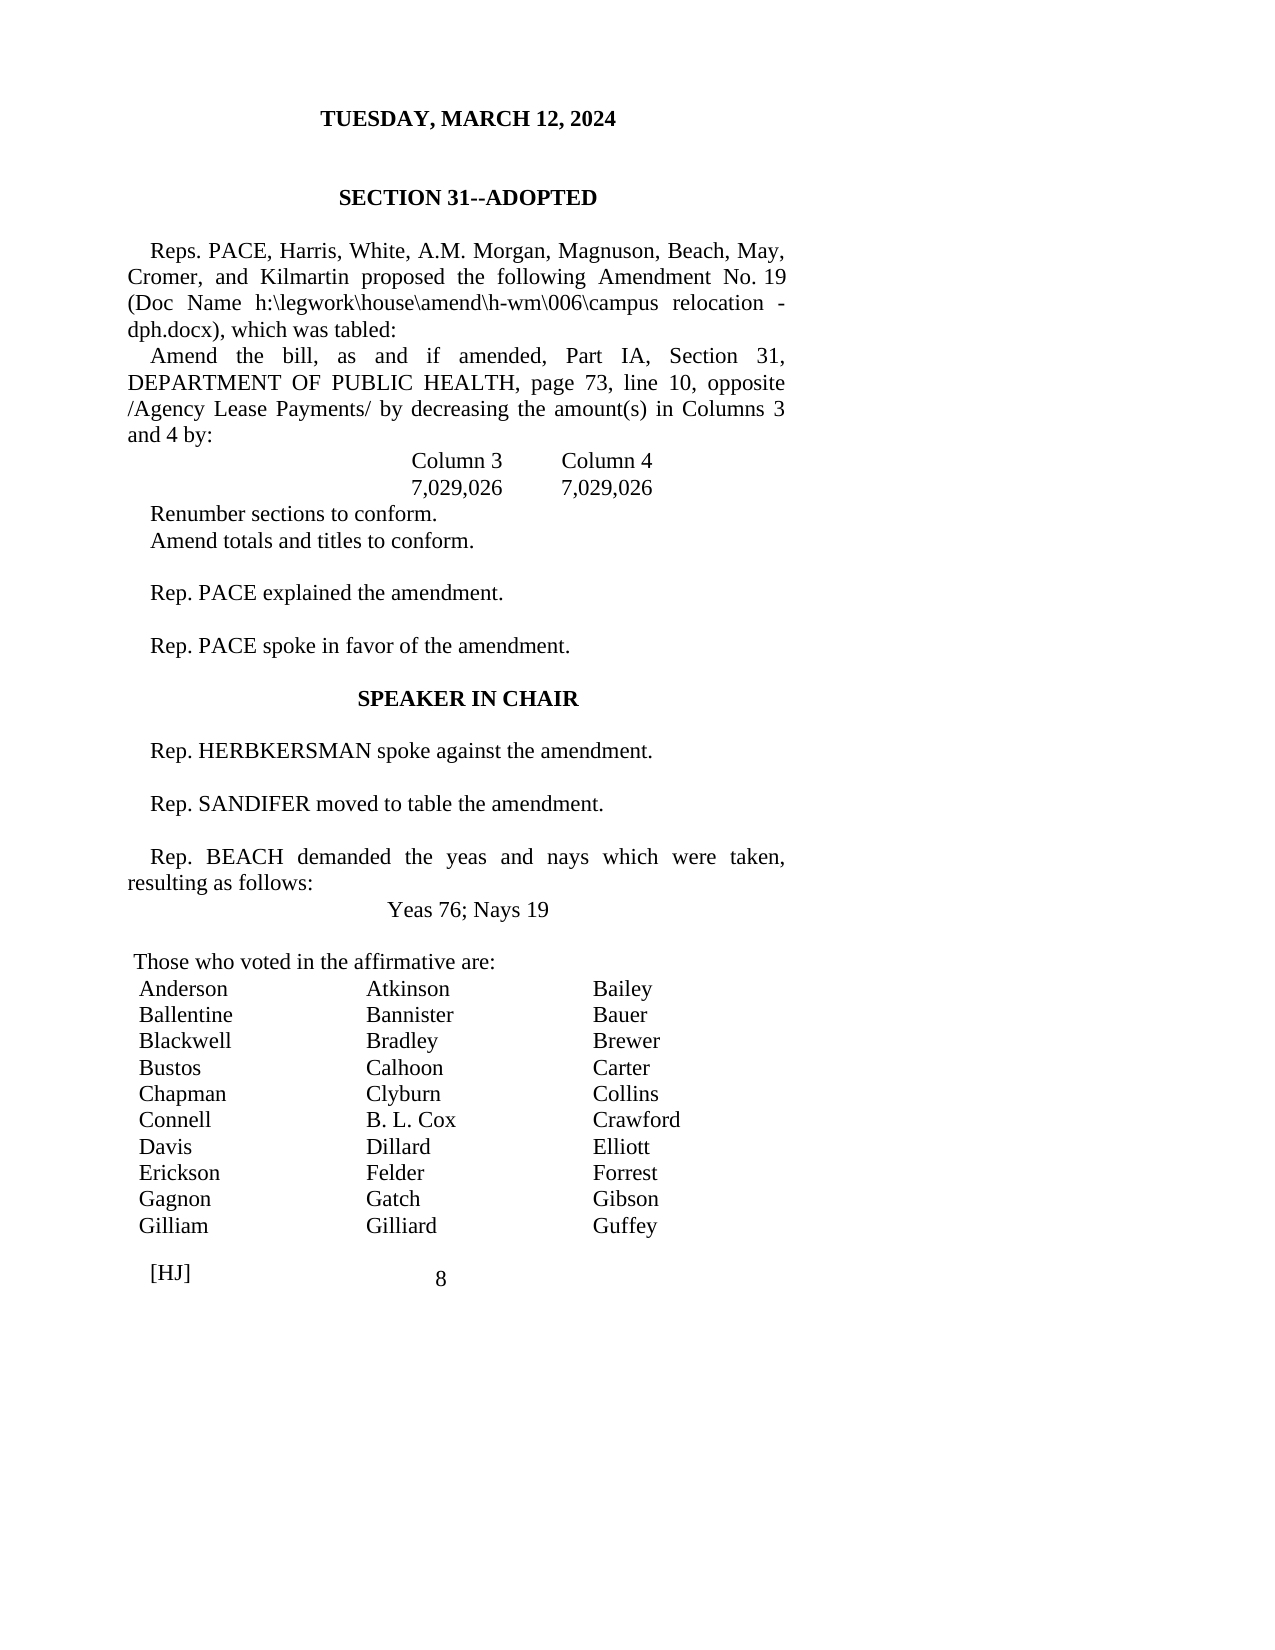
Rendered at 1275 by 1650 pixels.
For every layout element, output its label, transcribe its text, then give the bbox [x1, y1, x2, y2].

text Reps. PACE, Harris, White, A.M. Morgan, Magnuson, Beach, May, Cromer, and Kilmartin proposed the following Amendment No. 19 (Doc Name h:\legwork\house\amend\h-wm\006\campus relocation - dph.docx), which was tabled: [127, 237, 786, 342]
text 7,029,026 7,029,026 [127, 474, 786, 500]
text Rep. SANDIFER moved to table the amendment. [127, 790, 786, 817]
text Those who voted in the affirmative are: [127, 948, 786, 975]
text Rep. PACE explained the amendment. [127, 579, 786, 606]
text SECTION 31--ADOPTED [127, 184, 786, 210]
text Renumber sections to conform. [127, 500, 786, 527]
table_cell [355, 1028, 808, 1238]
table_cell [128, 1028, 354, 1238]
text Yeas 76; Nays 19 [127, 896, 786, 922]
text Amend the bill, as and if amended, Part IA, Section 31, DEPARTMENT OF PUBLIC HEALTH, page 73, line 10, opposite /Agency Lease Payments/ by decreasing the amount(s) in Columns 3 and 4 by: [127, 342, 786, 448]
text Amend totals and titles to conform. [127, 527, 786, 553]
text Column 3 Column 4 [127, 448, 786, 474]
text Rep. BEACH demanded the yeas and nays which were taken, resulting as follows: [127, 843, 786, 896]
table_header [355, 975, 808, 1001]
text Rep. HERBKERSMAN spoke against the amendment. [127, 737, 786, 764]
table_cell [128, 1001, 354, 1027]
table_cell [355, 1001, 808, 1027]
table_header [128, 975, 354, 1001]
text Rep. PACE spoke in favor of the amendment. [127, 632, 786, 658]
text SPEAKER IN CHAIR [127, 685, 786, 711]
